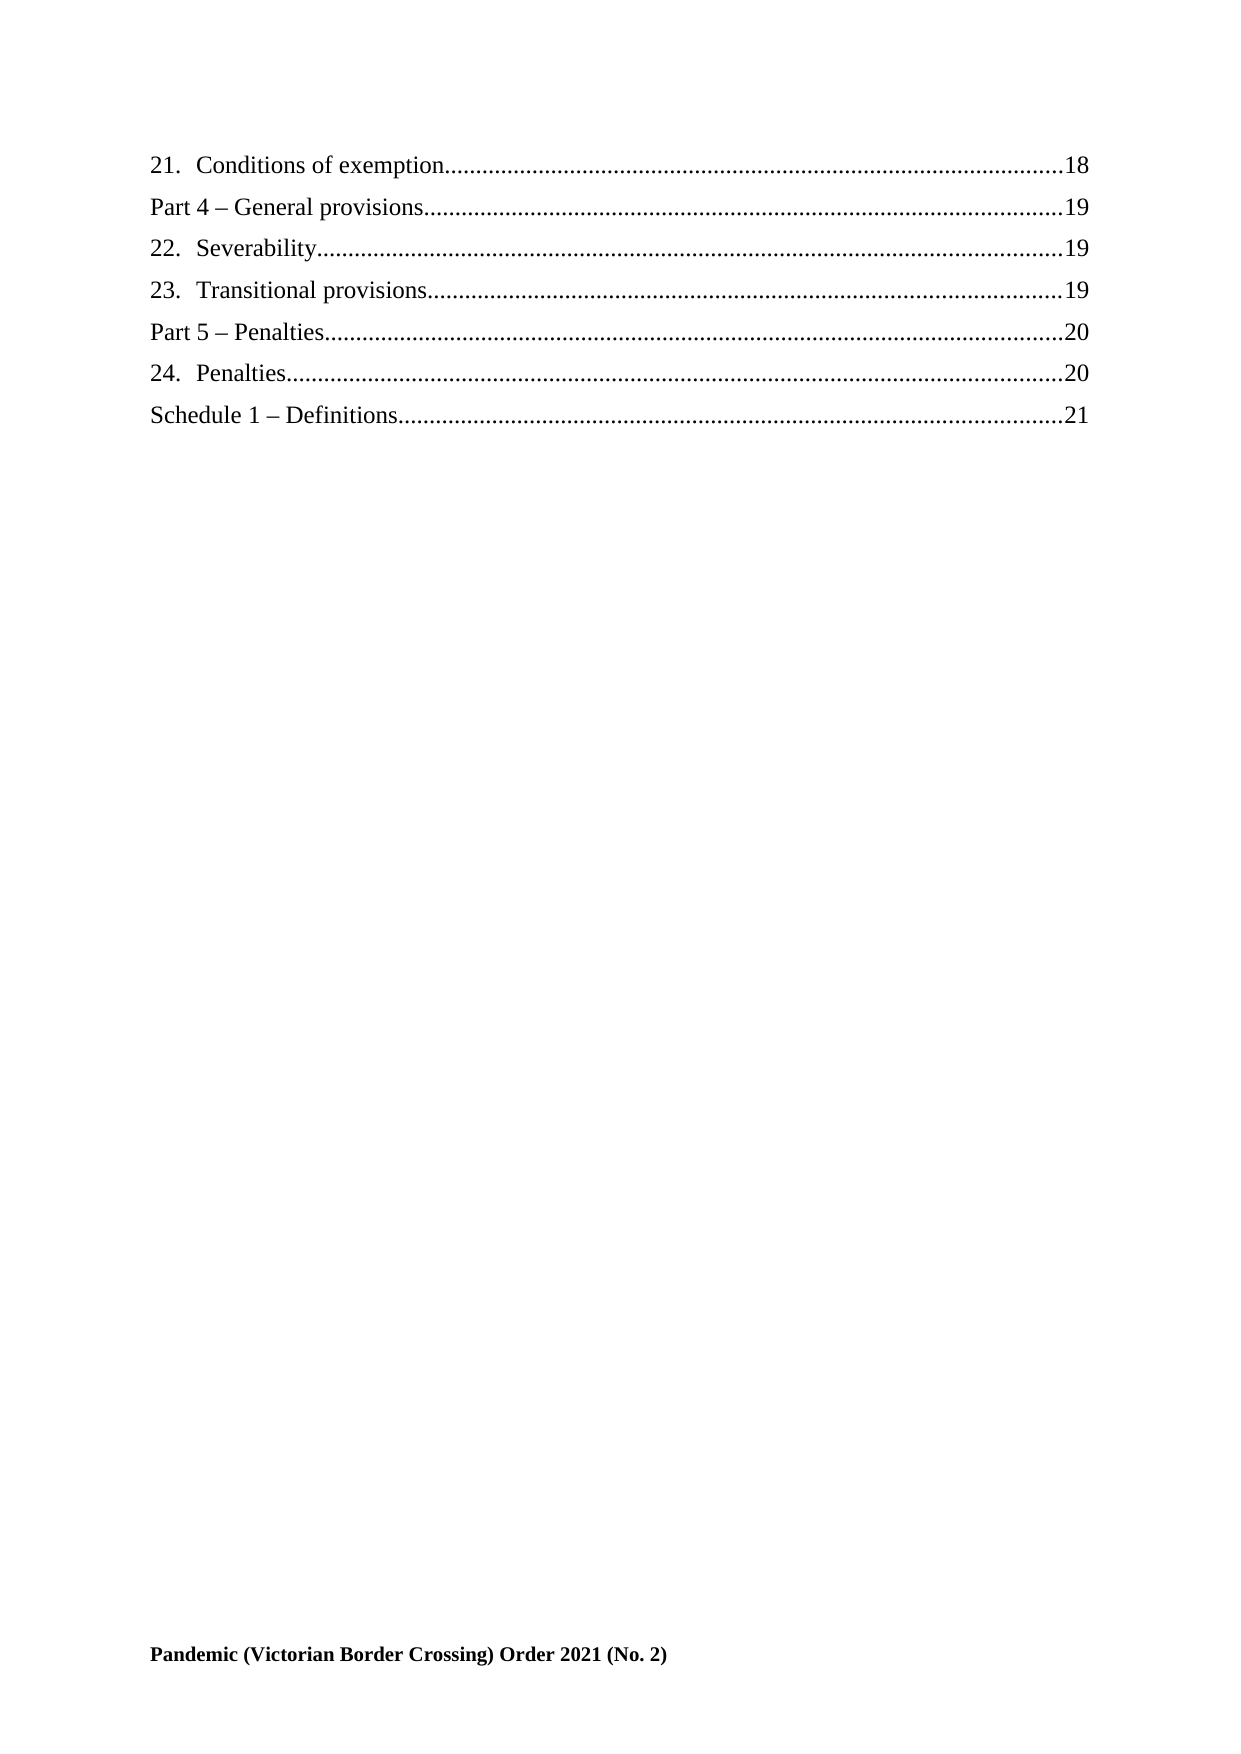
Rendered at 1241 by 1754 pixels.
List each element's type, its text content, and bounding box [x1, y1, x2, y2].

text 22. Severability 19 [150, 233, 1090, 262]
text 21. Conditions of exemption 18 [150, 150, 1090, 179]
text Part 5 – Penalties 20 [150, 317, 1090, 346]
text 24. Penalties 20 [150, 358, 1090, 387]
text Part 4 – General provisions 19 [150, 192, 1090, 221]
text 23. Transitional provisions 19 [150, 275, 1090, 304]
text Schedule 1 – Definitions 21 [150, 400, 1090, 429]
